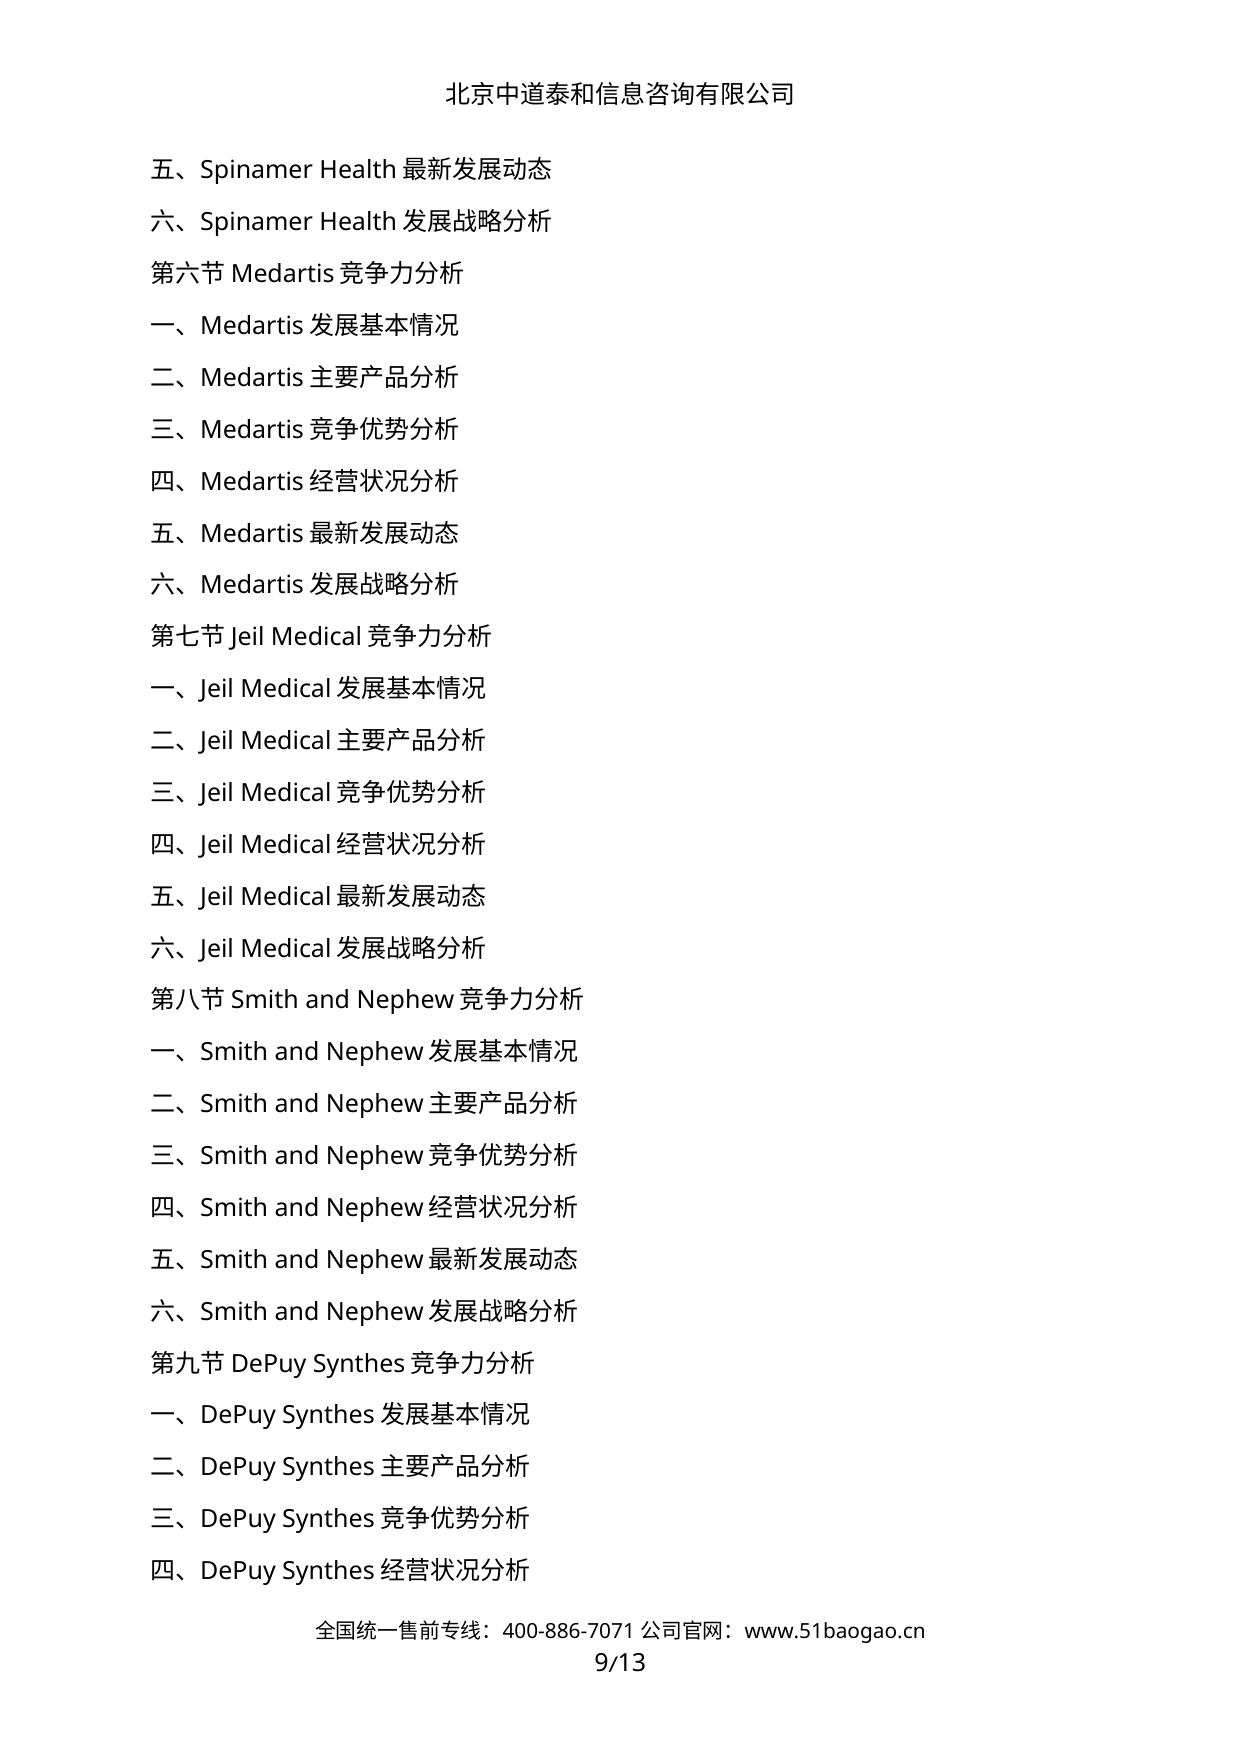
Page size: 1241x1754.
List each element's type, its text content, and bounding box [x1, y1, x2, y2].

text 三、DePuy Synthes竞争优势分析 [150, 1499, 1090, 1535]
text 第九节 DePuy Synthes竞争力分析 [150, 1343, 1090, 1379]
text 四、Smith and Nephew经营状况分析 [150, 1187, 1090, 1224]
text 五、Smith and Nephew最新发展动态 [150, 1239, 1090, 1276]
text 四、DePuy Synthes经营状况分析 [150, 1551, 1090, 1587]
text 六、Medartis发展战略分析 [150, 565, 1090, 601]
text 一、Jeil Medical发展基本情况 [150, 669, 1090, 705]
text 第七节 Jeil Medical竞争力分析 [150, 617, 1090, 653]
text 三、Smith and Nephew竞争优势分析 [150, 1136, 1090, 1172]
text 三、Medartis竞争优势分析 [150, 409, 1090, 446]
text 二、Smith and Nephew主要产品分析 [150, 1084, 1090, 1120]
text 五、Jeil Medical最新发展动态 [150, 876, 1090, 912]
text 第六节 Medartis竞争力分析 [150, 254, 1090, 290]
text 六、Jeil Medical发展战略分析 [150, 928, 1090, 964]
text 二、Jeil Medical主要产品分析 [150, 721, 1090, 757]
text 一、Smith and Nephew发展基本情况 [150, 1032, 1090, 1068]
text 五、Medartis最新发展动态 [150, 513, 1090, 549]
text 六、Spinamer Health发展战略分析 [150, 202, 1090, 238]
text 六、Smith and Nephew发展战略分析 [150, 1291, 1090, 1327]
text 五、Spinamer Health最新发展动态 [150, 150, 1090, 186]
text 二、Medartis主要产品分析 [150, 357, 1090, 394]
text 一、Medartis发展基本情况 [150, 306, 1090, 342]
text 第八节 Smith and Nephew竞争力分析 [150, 980, 1090, 1016]
text 一、DePuy Synthes发展基本情况 [150, 1395, 1090, 1431]
text 四、Medartis经营状况分析 [150, 461, 1090, 497]
text 四、Jeil Medical经营状况分析 [150, 824, 1090, 861]
text 二、DePuy Synthes主要产品分析 [150, 1447, 1090, 1483]
text 三、Jeil Medical竞争优势分析 [150, 772, 1090, 809]
